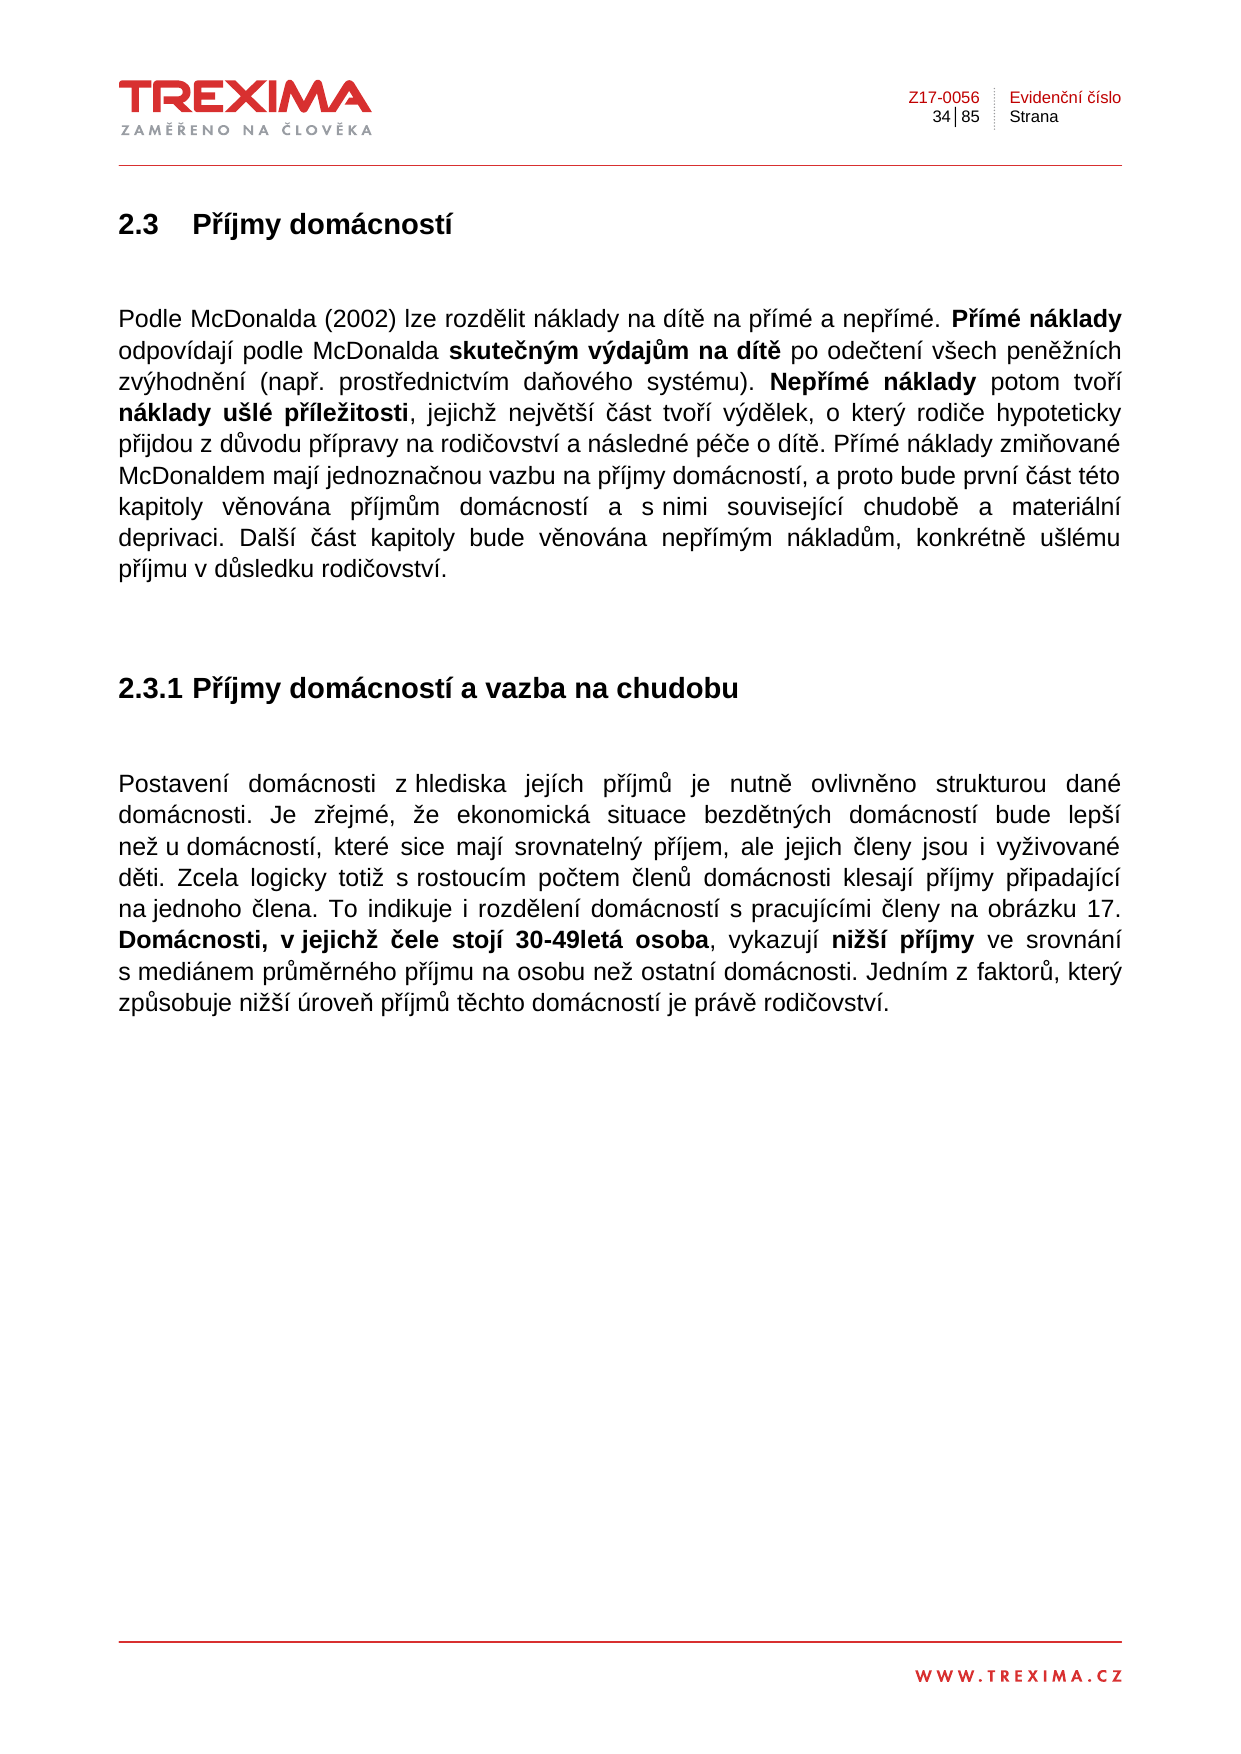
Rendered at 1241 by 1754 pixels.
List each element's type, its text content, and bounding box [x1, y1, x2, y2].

text Postavení domácnosti z hlediska jejích příjmů je nutně ovlivněno strukturou dané domácnosti. Je zřejmé, že ekonomická situace bezdětných domácností bude lepší než u domácností, které sice mají srovnatelný příjem, ale jejich členy jsou i vyživované děti. Zcela logicky totiž s rostoucím počtem členů domácnosti klesají příjmy připadající na jednoho člena. To indikuje i rozdělení domácností s pracujícími členy na obrázku 17. Domácnosti, v jejichž čele stojí 30-49letá osoba, vykazují nižší příjmy ve srovnání s mediánem průměrného příjmu na osobu než ostatní domácnosti. Jedním z faktorů, který způsobuje nižší úroveň příjmů těchto domácností je právě rodičovství. [118, 768, 1122, 1018]
subtitle Příjmy domácností a vazba na chudobu [118, 672, 1122, 705]
text Podle McDonalda (2002) lze rozdělit náklady na dítě na přímé a nepřímé. Přímé náklady odpovídají podle McDonalda skutečným výdajům na dítě po odečtení všech peněžních zvýhodnění (např. prostřednictvím daňového systému). Nepřímé náklady potom tvoří náklady ušlé příležitosti, jejichž největší část tvoří výdělek, o který rodiče hypoteticky přijdou z důvodu přípravy na rodičovství a následné péče o dítě. Přímé náklady zmiňované McDonaldem mají jednoznačnou vazbu na příjmy domácností, a proto bude první část této kapitoly věnována příjmům domácností a s nimi související chudobě a materiální deprivaci. Další část kapitoly bude věnována nepřímým nákladům, konkrétně ušlému příjmu v důsledku rodičovství. [118, 303, 1122, 584]
subtitle Příjmy domácností [118, 207, 1122, 240]
